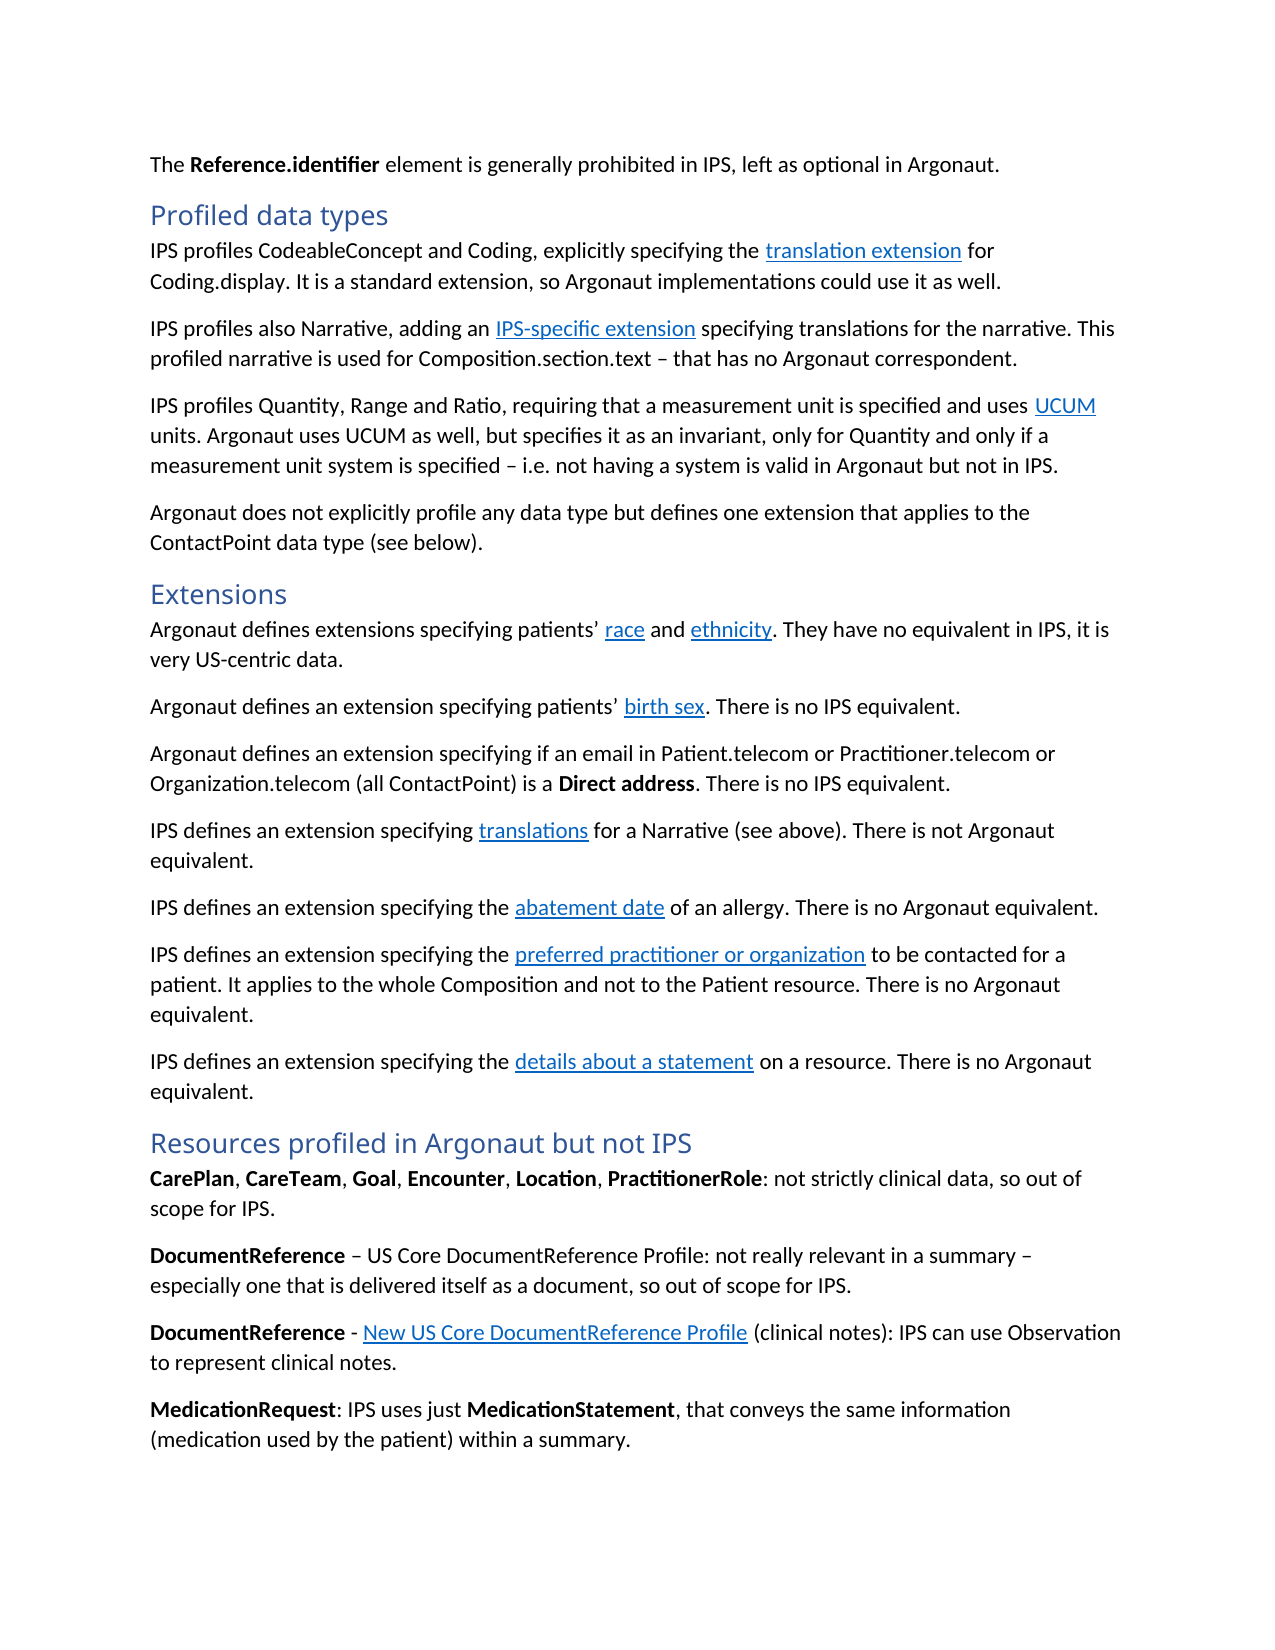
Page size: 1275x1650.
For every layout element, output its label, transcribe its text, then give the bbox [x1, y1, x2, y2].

subtitle Profiled data types [150, 197, 1125, 234]
text MedicationRequest: IPS uses just MedicationStatement, that conveys the same information (medication used by the patient) within a summary. [150, 1395, 1125, 1454]
text Argonaut does not explicitly profile any data type but defines one extension that applies to the ContactPoint data type (see below). [150, 498, 1125, 556]
subtitle Extensions [150, 575, 1125, 612]
text IPS defines an extension specifying the preferred practitioner or organization to be contacted for a patient. It applies to the whole Composition and not to the Patient resource. There is no Argonaut equivalent. [150, 940, 1125, 1028]
text Argonaut defines extensions specifying patients’ race and ethnicity. They have no equivalent in IPS, it is very US-centric data. [150, 615, 1125, 673]
text Argonaut defines an extension specifying if an email in Patient.telecom or Practitioner.telecom or Organization.telecom (all ContactPoint) is a Direct address. There is no IPS equivalent. [150, 739, 1125, 797]
text IPS profiles CodeableConcept and Coding, explicitly specifying the translation extension for Coding.display. It is a standard extension, so Argonaut implementations could use it as well. [150, 237, 1125, 295]
text Argonaut defines an extension specifying patients’ birth sex. There is no IPS equivalent. [150, 692, 1125, 720]
text CarePlan, CareTeam, Goal, Encounter, Location, PractitionerRole: not strictly clinical data, so out of scope for IPS. [150, 1164, 1125, 1222]
text IPS defines an extension specifying the details about a statement on a resource. There is no Argonaut equivalent. [150, 1047, 1125, 1106]
text IPS profiles also Narrative, adding an IPS-specific extension specifying translations for the narrative. This profiled narrative is used for Composition.section.text – that has no Argonaut correspondent. [150, 314, 1125, 372]
text The Reference.identifier element is generally prohibited in IPS, left as optional in Argonaut. [150, 150, 1125, 178]
text IPS defines an extension specifying the abatement date of an allergy. There is no Argonaut equivalent. [150, 893, 1125, 921]
text DocumentReference - New US Core DocumentReference Profile (clinical notes): IPS can use Observation to represent clinical notes. [150, 1318, 1125, 1377]
text IPS profiles Quantity, Range and Ratio, requiring that a measurement unit is specified and uses UCUM units. Argonaut uses UCUM as well, but specifies it as an invariant, only for Quantity and only if a measurement unit system is specified – i.e. not having a system is valid in Argonaut but not in IPS. [150, 391, 1125, 479]
text IPS defines an extension specifying translations for a Narrative (see above). There is not Argonaut equivalent. [150, 816, 1125, 874]
subtitle Resources profiled in Argonaut but not IPS [150, 1124, 1125, 1161]
text DocumentReference – US Core DocumentReference Profile: not really relevant in a summary – especially one that is delivered itself as a document, so out of scope for IPS. [150, 1241, 1125, 1299]
